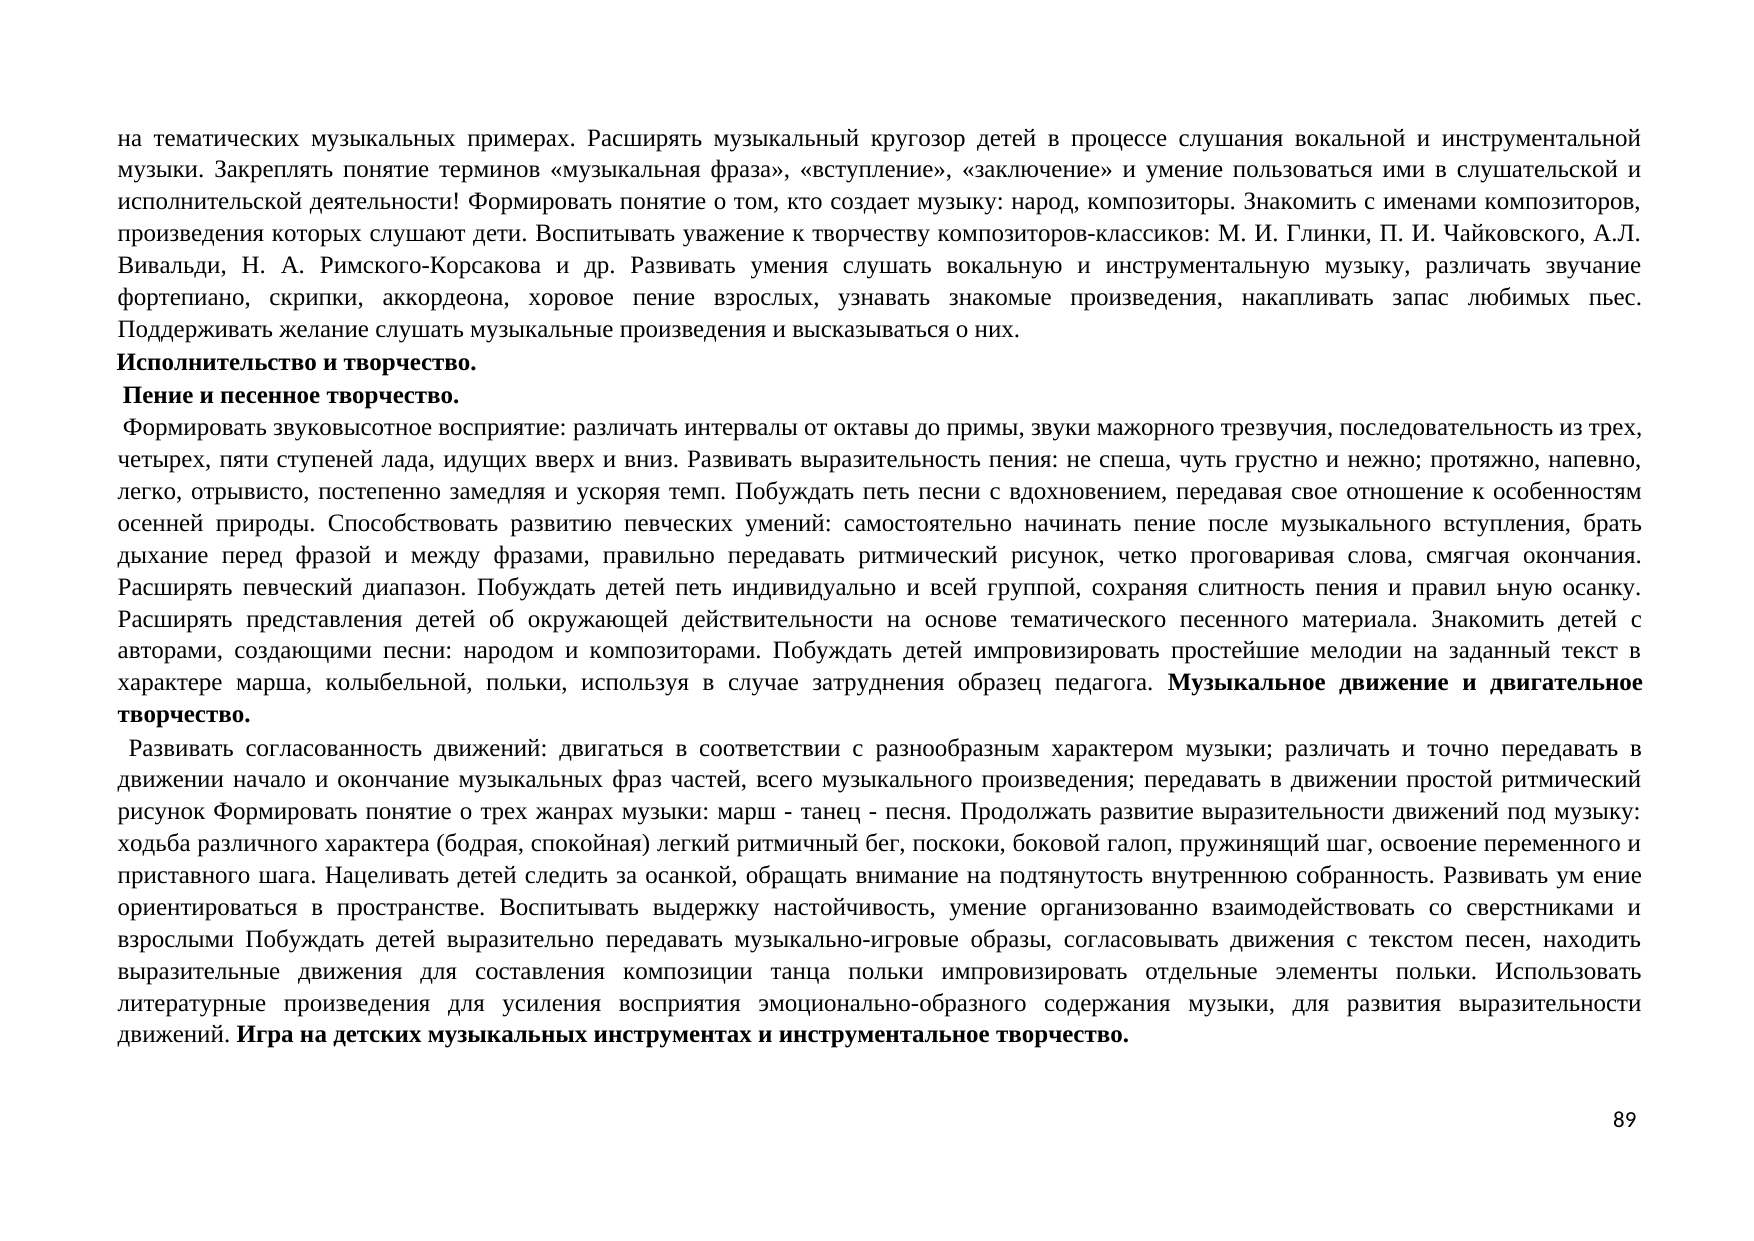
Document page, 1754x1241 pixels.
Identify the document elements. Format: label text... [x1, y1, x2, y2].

text Развивать согласованность движений: двигаться в соответствии с разнообразным характером музыки; различать и точно передавать в движении начало и окончание музыкальных фраз частей, всего музыкального произведения; передавать в движении простой ритмический рисунок Формировать понятие о трех жанрах музыки: марш - танец - песня. Продолжать развитие выразительности движений под музыку: ходьба различного характера (бодрая, спокойная) легкий ритмичный бег, поскоки, боковой галоп, пружинящий шаг, освоение переменного и приставного шага. Нацеливать детей следить за осанкой, обращать внимание на подтянутость внутреннюю собранность. Развивать ум ение ориентироваться в пространстве. Воспитывать выдержку настойчивость, умение организованно взаимодействовать со сверстниками и взрослыми Побуждать детей выразительно передавать музыкально-игровые образы, согласовывать движения с текстом песен, находить выразительные движения для составления композиции танца польки импровизировать отдельные элементы польки. Использовать литературные произведения для усиления восприятия эмоционально-образного содержания музыки, для развития выразительности движений. Игра на детских музыкальных инструментах и инструментальное творчество. [116, 733, 1643, 1048]
text Исполнительство и творчество. [116, 347, 1643, 376]
text Пение и песенное творчество. [116, 380, 1643, 409]
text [116, 123, 1643, 343]
text Формировать звуковысотное восприятие: различать интервалы от октавы до примы, звуки мажорного трезвучия, последовательность из трех, четырех, пяти ступеней лада, идущих вверх и вниз. Развивать выразительность пения: не спеша, чуть грустно и нежно; протяжно, напевно, легко, отрывисто, постепенно замедляя и ускоряя темп. Побуждать петь песни с вдохновением, передавая свое отношение к особенностям осенней природы. Способствовать развитию певческих умений: самостоятельно начинать пение после музыкального вступления, брать дыхание перед фразой и между фразами, правильно передавать ритмический рисунок, четко проговаривая слова, смягчая окончания. Расширять певческий диапазон. Побуждать детей петь индивидуально и всей группой, сохраняя слитность пения и правил ьную осанку. Расширять представления детей об окружающей действительности на основе тематического песенного материала. Знакомить детей с авторами, создающими песни: народом и композиторами. Побуждать детей импровизировать простейшие мелодии на заданный текст в характере марша, колыбельной, польки, используя в случае затруднения образец педагога. Музыкальное движение и двигательное творчество. [116, 412, 1643, 728]
